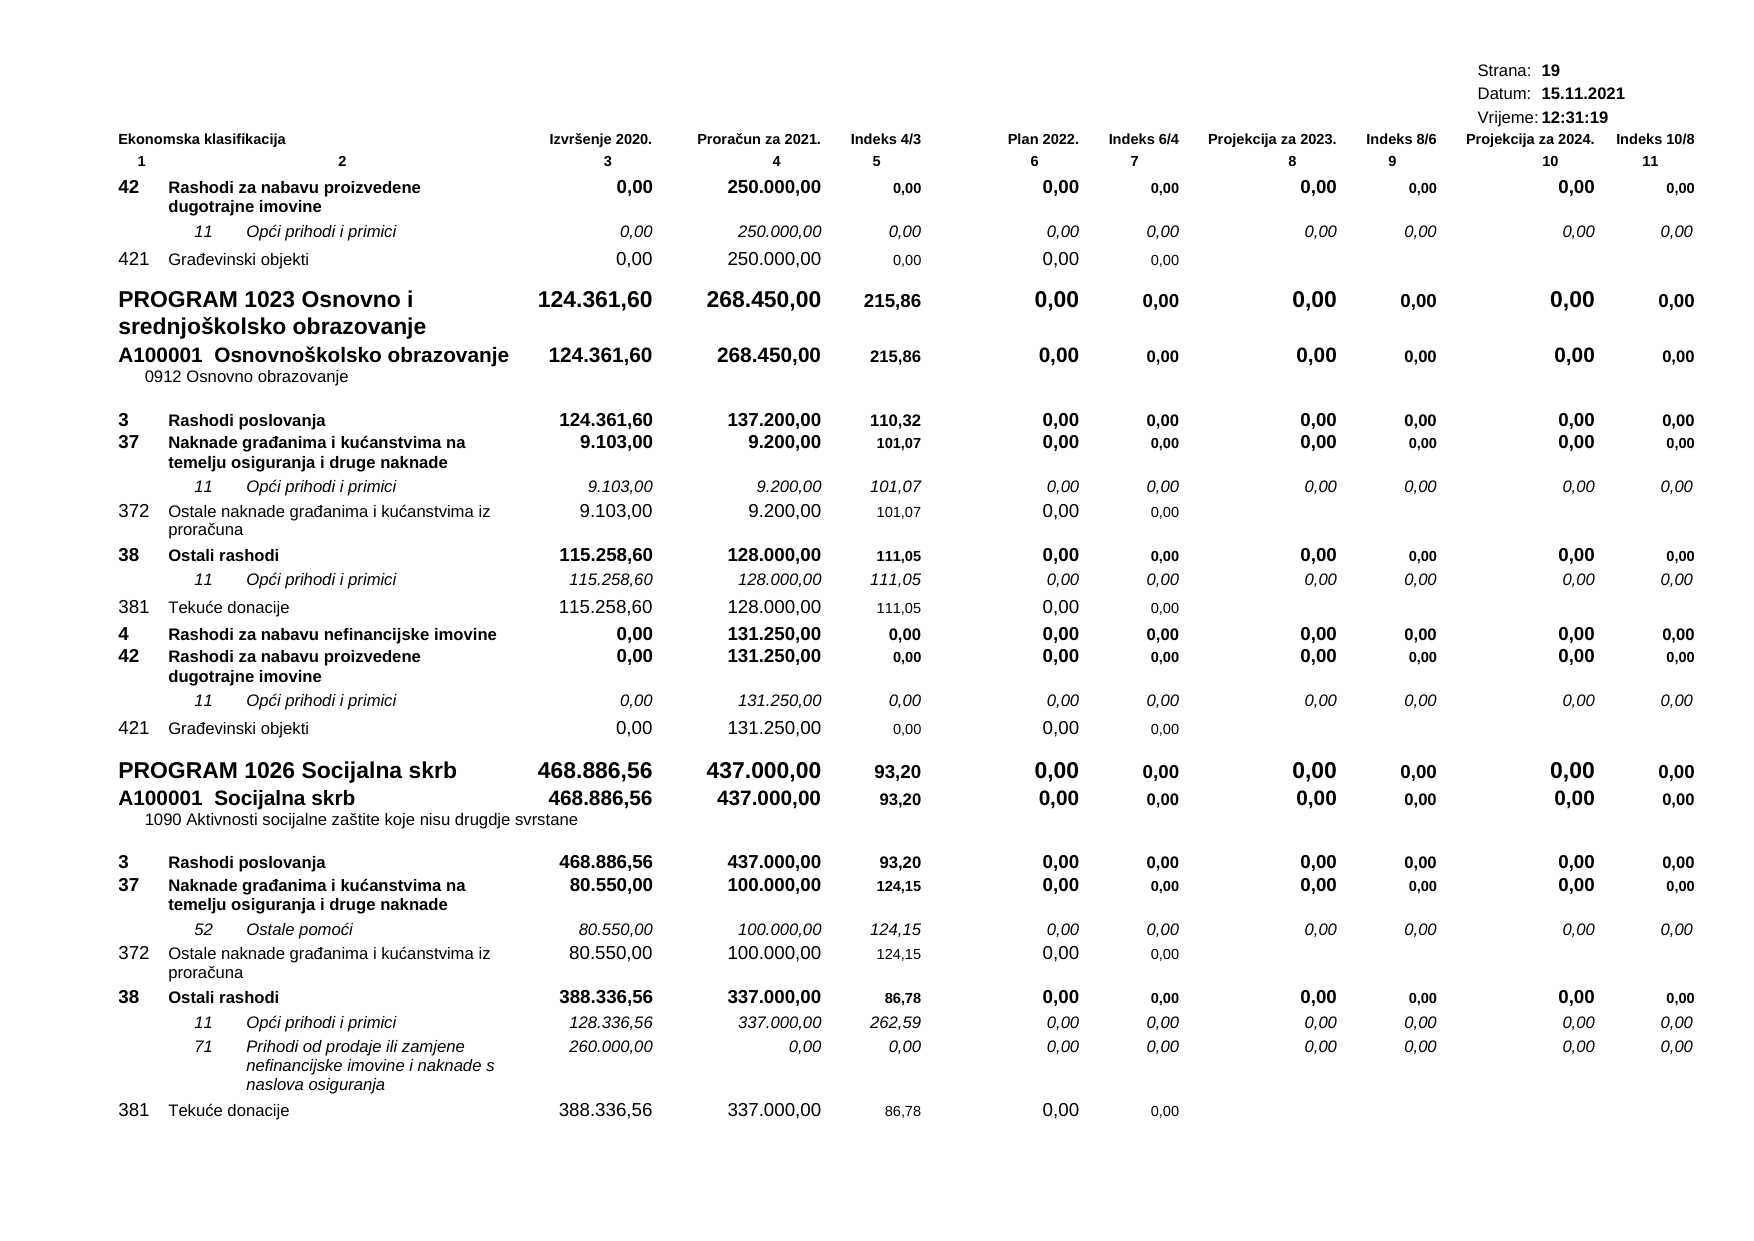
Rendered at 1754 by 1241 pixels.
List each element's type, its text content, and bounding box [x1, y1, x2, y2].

text nefinancijske imovine i naknade s [118, 1056, 1695, 1075]
text dugotrajne imovine [118, 197, 1695, 217]
text temelju osiguranja i druge naknade [118, 453, 1695, 472]
text A100001 Osnovnoškolsko obrazovanje 124.361,60 268.450,00 215,86 0,00 0,00 0,00 0,00 0,00 0,00 [118, 343, 1695, 368]
text Strana: 19 [118, 59, 1695, 81]
text PROGRAM 1023 Osnovno i 124.361,60 268.450,00 215,86 0,00 0,00 0,00 0,00 0,00 0,00 [118, 286, 1695, 313]
text proračuna [118, 521, 1695, 539]
text 11 Opći prihodi i primici 0,00 131.250,00 0,00 0,00 0,00 0,00 0,00 0,00 0,00 [118, 689, 1695, 711]
text srednjoškolsko obrazovanje [118, 313, 1695, 340]
text 0912 Osnovno obrazovanje [118, 368, 1695, 387]
text 71 Prihodi od prodaje ili zamjene 260.000,00 0,00 0,00 0,00 0,00 0,00 0,00 0,00 0,00 [118, 1037, 1695, 1056]
text temelju osiguranja i druge naknade [118, 895, 1695, 915]
text 372 Ostale naknade građanima i kućanstvima iz 80.550,00 100.000,00 124,15 0,00 0,00 [118, 944, 1695, 963]
text 37 Naknade građanima i kućanstvima na 9.103,00 9.200,00 101,07 0,00 0,00 0,00 0,00 0,00 0,00 [118, 433, 1695, 453]
text A100001 Socijalna skrb 468.886,56 437.000,00 93,20 0,00 0,00 0,00 0,00 0,00 0,00 [118, 786, 1695, 811]
text naslova osiguranja [118, 1075, 1695, 1094]
text 37 Naknade građanima i kućanstvima na 80.550,00 100.000,00 124,15 0,00 0,00 0,00 0,00 0,00 0,00 [118, 876, 1695, 895]
text Datum: 15.11.2021 [118, 82, 1695, 104]
text 11 Opći prihodi i primici 0,00 250.000,00 0,00 0,00 0,00 0,00 0,00 0,00 0,00 [118, 220, 1695, 242]
text proračuna [118, 963, 1695, 982]
text 381 Tekuće donacije 115.258,60 128.000,00 111,05 0,00 0,00 [118, 595, 1695, 618]
text Ekonomska klasifikacija Izvršenje 2020. Proračun za 2021. Indeks 4/3 Plan 2022. Indeks 6/4 Projekcija za 2023. Indeks 8/6 Projekcija za 2024. Indeks 10/8 [118, 131, 1695, 148]
text 42 Rashodi za nabavu proizvedene 0,00 250.000,00 0,00 0,00 0,00 0,00 0,00 0,00 0,00 [118, 178, 1695, 197]
text 11 Opći prihodi i primici 9.103,00 9.200,00 101,07 0,00 0,00 0,00 0,00 0,00 0,00 [118, 475, 1695, 497]
text 3 Rashodi poslovanja 468.886,56 437.000,00 93,20 0,00 0,00 0,00 0,00 0,00 0,00 [118, 850, 1695, 874]
text 11 Opći prihodi i primici 128.336,56 337.000,00 262,59 0,00 0,00 0,00 0,00 0,00 0,00 [118, 1011, 1695, 1033]
text 4 Rashodi za nabavu nefinancijske imovine 0,00 131.250,00 0,00 0,00 0,00 0,00 0,00 0,00 0,00 [118, 621, 1695, 645]
text 3 Rashodi poslovanja 124.361,60 137.200,00 110,32 0,00 0,00 0,00 0,00 0,00 0,00 [118, 408, 1695, 431]
text Vrijeme: 12:31:19 [118, 106, 1695, 128]
text 1090 Aktivnosti socijalne zaštite koje nisu drugdje svrstane [118, 811, 1695, 829]
text 11 Opći prihodi i primici 115.258,60 128.000,00 111,05 0,00 0,00 0,00 0,00 0,00 0,00 [118, 568, 1695, 590]
text 421 Građevinski objekti 0,00 250.000,00 0,00 0,00 0,00 [118, 246, 1695, 270]
text 38 Ostali rashodi 115.258,60 128.000,00 111,05 0,00 0,00 0,00 0,00 0,00 0,00 [118, 543, 1695, 566]
text 421 Građevinski objekti 0,00 131.250,00 0,00 0,00 0,00 [118, 716, 1695, 739]
text PROGRAM 1026 Socijalna skrb 468.886,56 437.000,00 93,20 0,00 0,00 0,00 0,00 0,00 0,00 [118, 756, 1695, 784]
text 52 Ostale pomoći 80.550,00 100.000,00 124,15 0,00 0,00 0,00 0,00 0,00 0,00 [118, 918, 1695, 940]
text dugotrajne imovine [118, 666, 1695, 686]
text 372 Ostale naknade građanima i kućanstvima iz 9.103,00 9.200,00 101,07 0,00 0,00 [118, 502, 1695, 521]
text 381 Tekuće donacije 388.336,56 337.000,00 86,78 0,00 0,00 [118, 1097, 1695, 1121]
text 42 Rashodi za nabavu proizvedene 0,00 131.250,00 0,00 0,00 0,00 0,00 0,00 0,00 0,00 [118, 647, 1695, 666]
text 1 2 3 4 5 6 7 8 9 10 11 [118, 153, 1695, 170]
text 38 Ostali rashodi 388.336,56 337.000,00 86,78 0,00 0,00 0,00 0,00 0,00 0,00 [118, 985, 1695, 1009]
